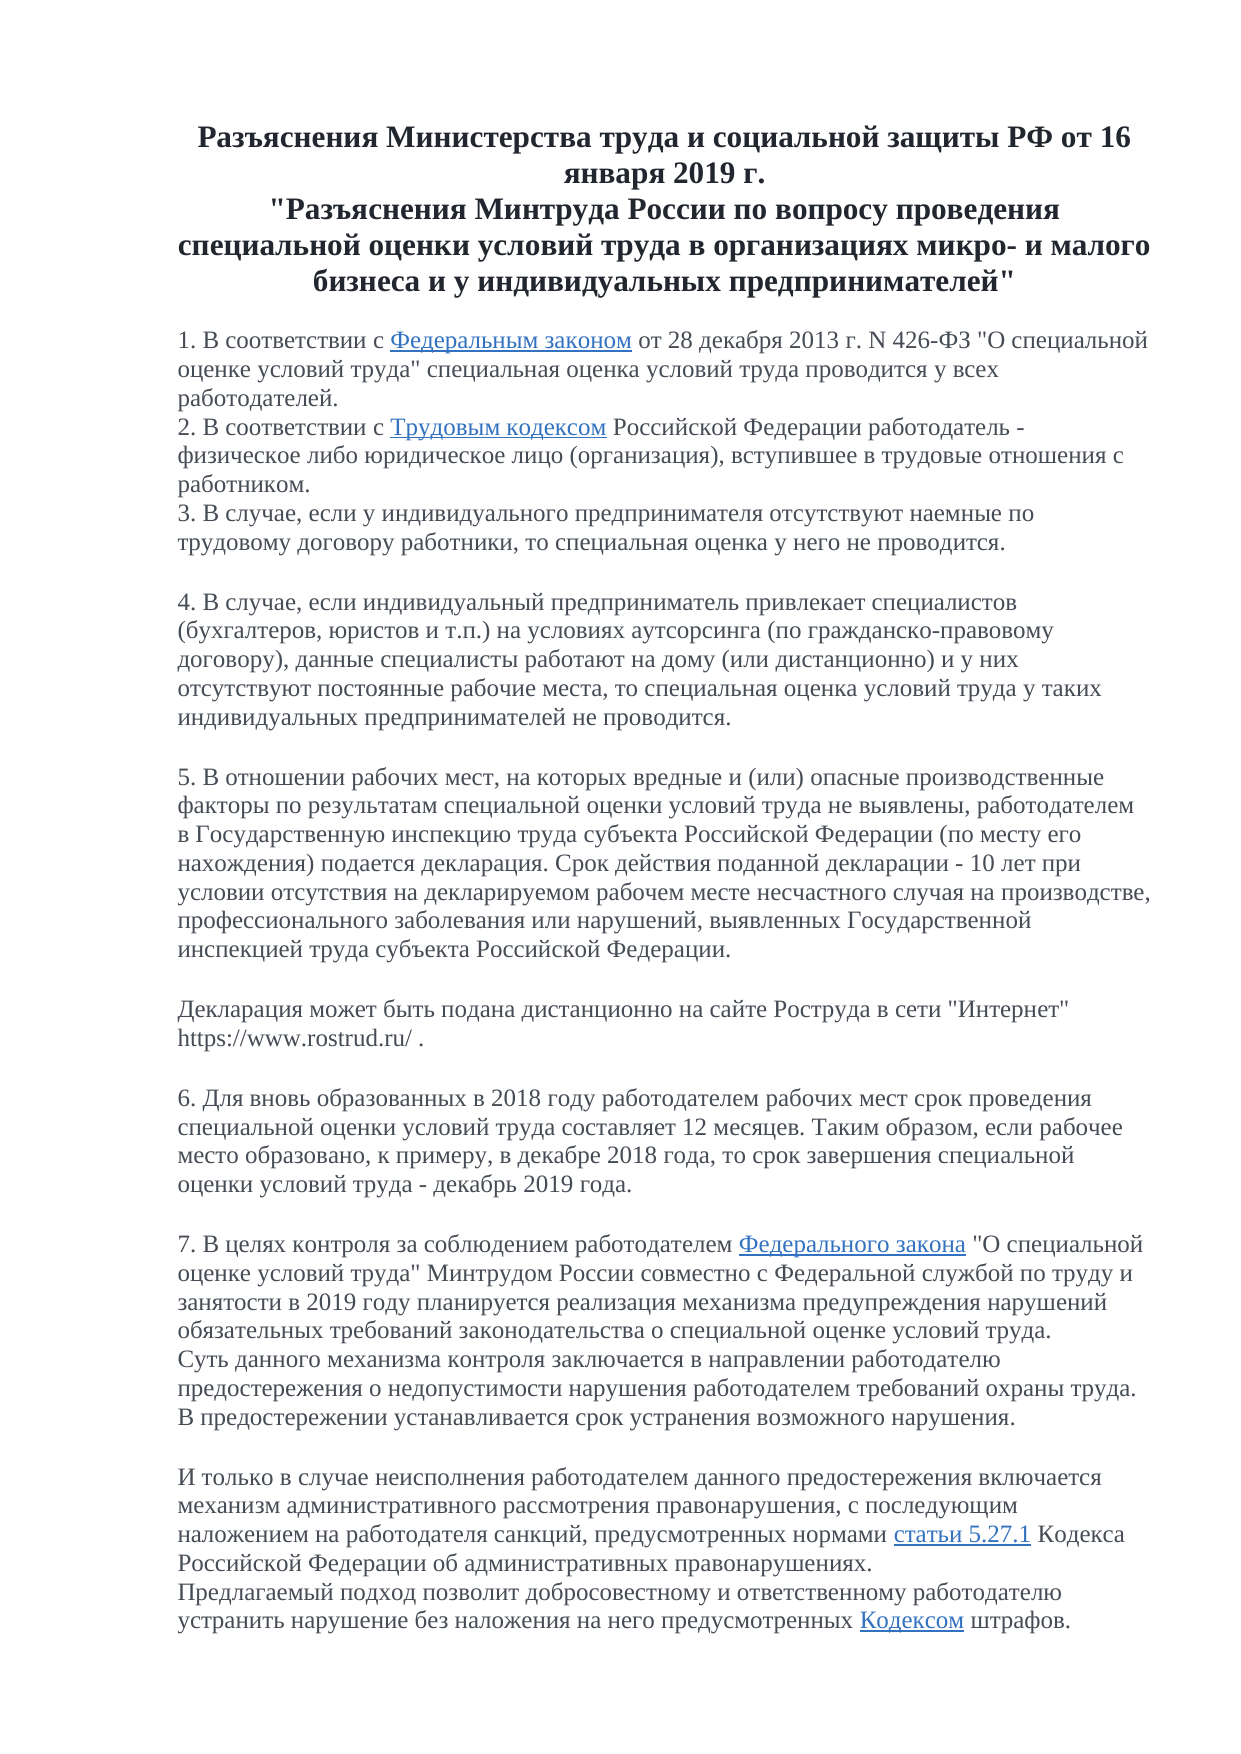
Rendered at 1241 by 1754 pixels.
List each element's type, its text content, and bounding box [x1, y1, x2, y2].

text 3. В случае, если у индивидуального предпринимателя отсутствуют наемные по трудовому договору работники, то специальная оценка у него не проводится. [177, 498, 1152, 555]
text Разъяснения Министерства труда и социальной защиты РФ от 16 января 2019 г. "Разъяснения Минтруда России по вопросу проведения специальной оценки условий труда в организациях микро- и малого бизнеса и у индивидуальных предпринимателей" [177, 118, 1152, 298]
text 4. В случае, если индивидуальный предприниматель привлекает специалистов (бухгалтеров, юристов и т.п.) на условиях аутсорсинга (по гражданско-правовому договору), данные специалисты работают на дому (или дистанционно) и у них отсутствуют постоянные рабочие места, то специальная оценка условий труда у таких индивидуальных предпринимателей не проводится. [177, 587, 1152, 730]
text 7. В целях контроля за соблюдением работодателем Федерального закона "О специальной оценке условий труда" Минтрудом России совместно с Федеральной службой по труду и занятости в 2019 году планируется реализация механизма предупреждения нарушений обязательных требований законодательства о специальной оценке условий труда. [177, 1229, 1152, 1344]
text Предлагаемый подход позволит добросовестному и ответственному работодателю устранить нарушение без наложения на него предусмотренных Кодексом штрафов. [177, 1577, 1152, 1634]
text 5. В отношении рабочих мест, на которых вредные и (или) опасные производственные факторы по результатам специальной оценки условий труда не выявлены, работодателем в Государственную инспекцию труда субъекта Российской Федерации (по месту его нахождения) подается декларация. Срок действия поданной декларации - 10 лет при условии отсутствия на декларируемом рабочем месте несчастного случая на производстве, профессионального заболевания или нарушений, выявленных Государственной инспекцией труда субъекта Российской Федерации. [177, 762, 1152, 963]
text 6. Для вновь образованных в 2018 году работодателем рабочих мест срок проведения специальной оценки условий труда составляет 12 месяцев. Таким образом, если рабочее место образовано, к примеру, в декабре 2018 года, то срок завершения специальной оценки условий труда - декабрь 2019 года. [177, 1083, 1152, 1198]
text И только в случае неисполнения работодателем данного предостережения включается механизм административного рассмотрения правонарушения, с последующим наложением на работодателя санкций, предусмотренных нормами статьи 5.27.1 Кодекса Российской Федерации об административных правонарушениях. [177, 1462, 1152, 1577]
text 1. В соответствии с Федеральным законом от 28 декабря 2013 г. N 426-ФЗ "О специальной оценке условий труда" специальная оценка условий труда проводится у всех работодателей. [177, 325, 1152, 412]
text Декларация может быть подана дистанционно на сайте Роструда в сети "Интернет" https://www.rostrud.ru/ . [177, 994, 1152, 1052]
text 2. В соответствии с Трудовым кодексом Российской Федерации работодатель - физическое либо юридическое лицо (организация), вступившее в трудовые отношения с работником. [177, 412, 1152, 498]
text Суть данного механизма контроля заключается в направлении работодателю предостережения о недопустимости нарушения работодателем требований охраны труда. В предостережении устанавливается срок устранения возможного нарушения. [177, 1344, 1152, 1430]
